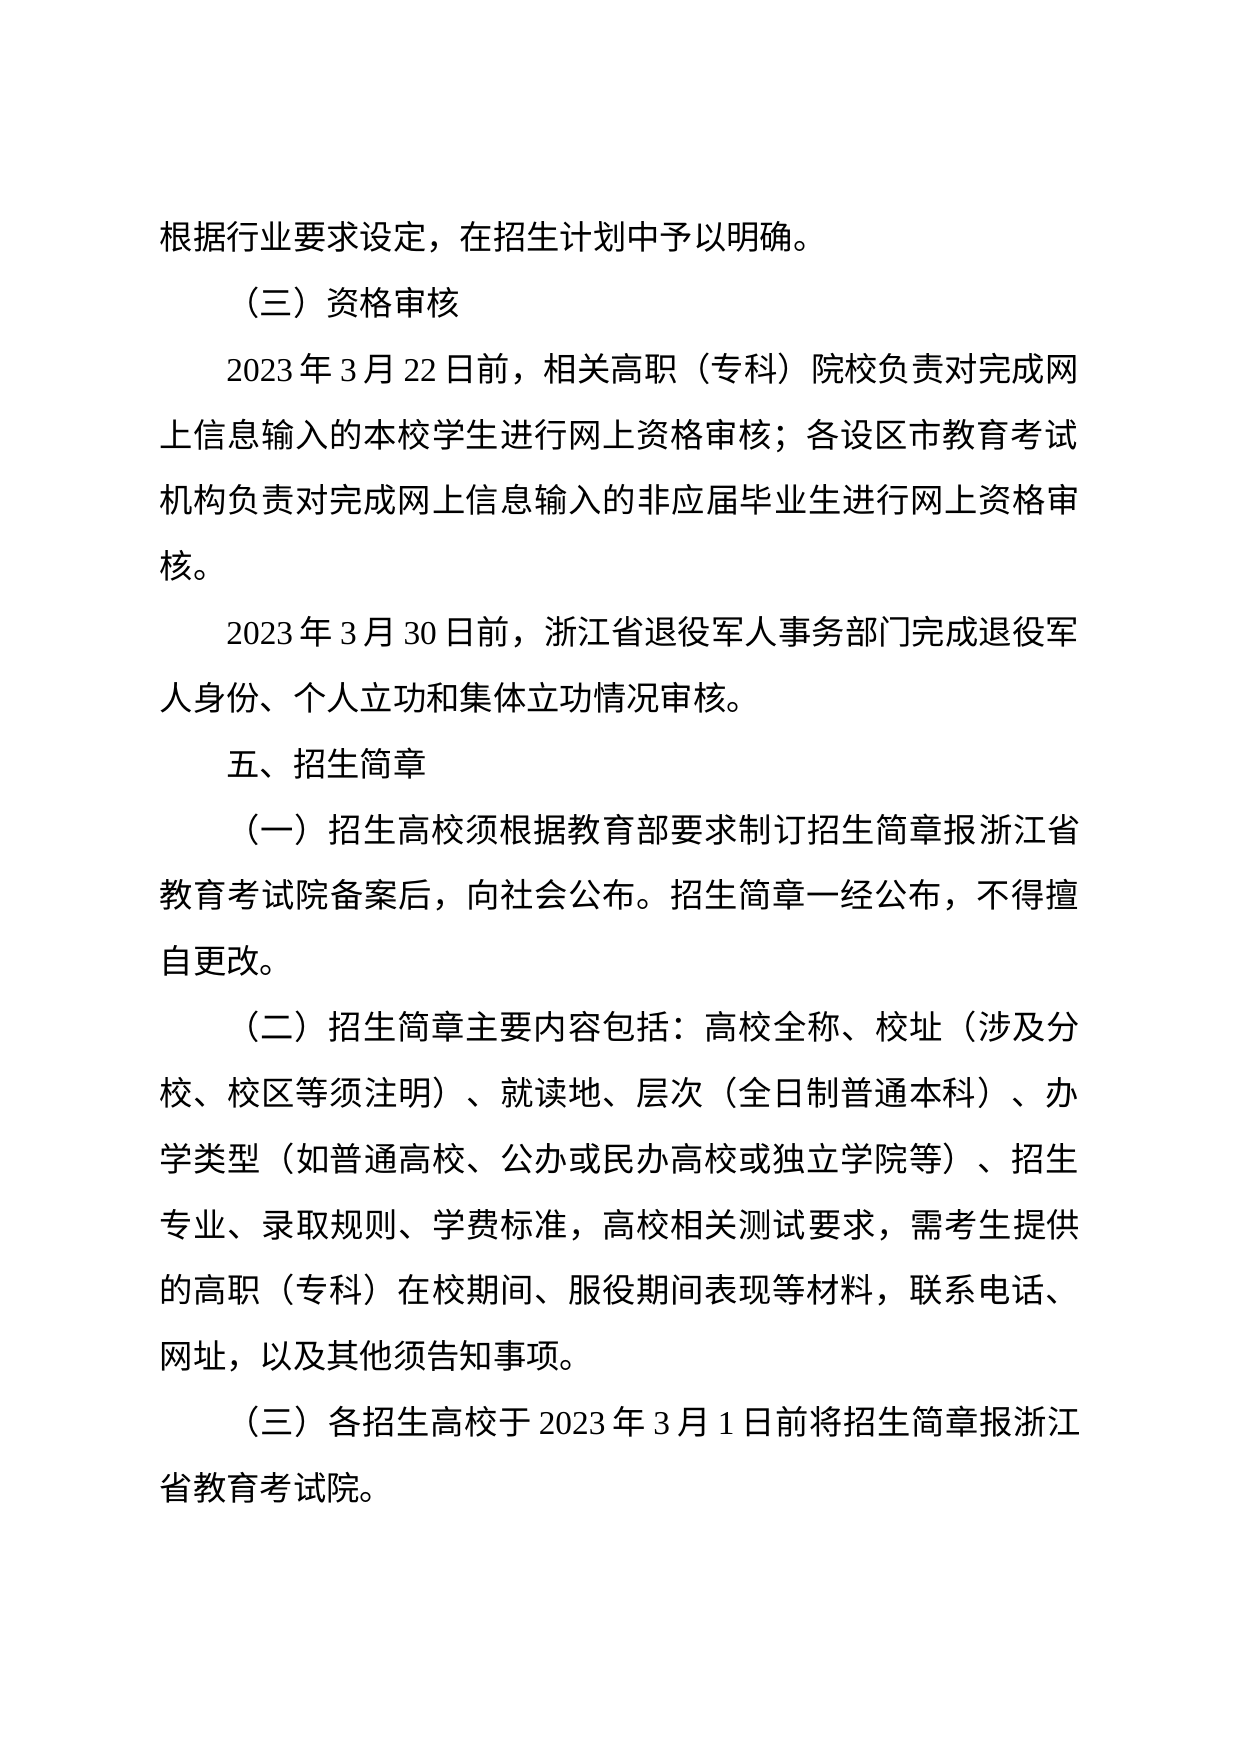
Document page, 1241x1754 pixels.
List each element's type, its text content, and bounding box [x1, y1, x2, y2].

text 五、招生简章 [159, 729, 1081, 795]
text （一）招生高校须根据教育部要求制订招生简章报浙江省教育考试院备案后，向社会公布。招生简章一经公布，不得擅自更改。 [159, 795, 1081, 992]
text 2023年3月30日前，浙江省退役军人事务部门完成退役军人身份、个人立功和集体立功情况审核。 [159, 597, 1081, 729]
text 2023年3月22日前，相关高职（专科）院校负责对完成网上信息输入的本校学生进行网上资格审核；各设区市教育考试机构负责对完成网上信息输入的非应届毕业生进行网上资格审核。 [159, 334, 1081, 597]
text （二）招生简章主要内容包括：高校全称、校址（涉及分校、校区等须注明）、就读地、层次（全日制普通本科）、办学类型（如普通高校、公办或民办高校或独立学院等）、招生专业、录取规则、学费标准，高校相关测试要求，需考生提供的高职（专科）在校期间、服役期间表现等材料，联系电话、网址，以及其他须告知事项。 [159, 992, 1081, 1387]
text （三）各招生高校于2023年3月1日前将招生简章报浙江省教育考试院。 [159, 1387, 1081, 1519]
text （三）资格审核 [159, 268, 1081, 334]
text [159, 202, 1081, 268]
